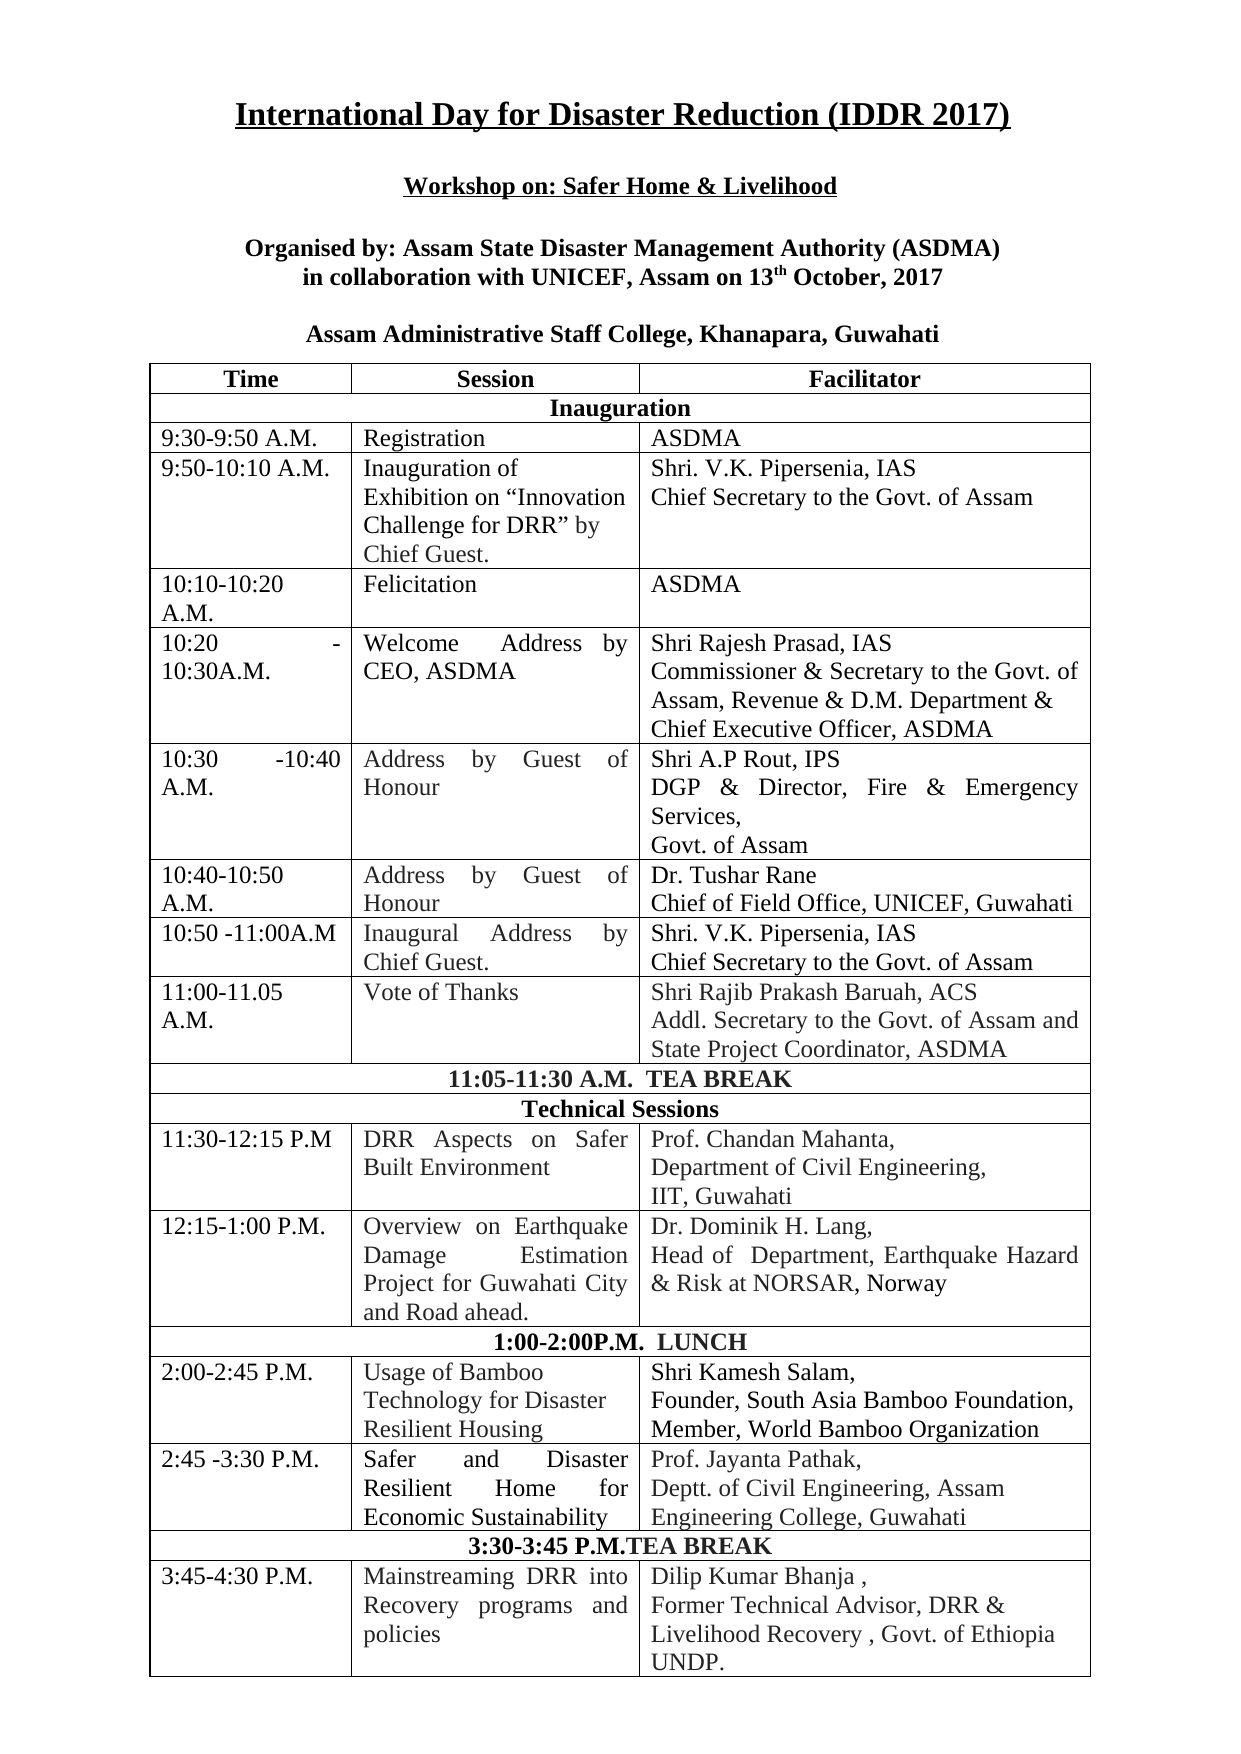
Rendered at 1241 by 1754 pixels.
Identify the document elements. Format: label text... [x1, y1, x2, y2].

table_cell DRR Aspects on Safer Built Environment [352, 1124, 639, 1210]
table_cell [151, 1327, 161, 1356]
table_cell 10:30 -10:40 A.M. [151, 744, 351, 859]
text Workshop on: Safer Home & Livelihood [225, 171, 1015, 200]
table_cell Shri Rajesh Prasad, IAS Commissioner & Secretary to the Govt. of Assam, Revenue & D.M. Department & Chief Executive Officer, ASDMA [640, 628, 1090, 743]
table_cell Technical Sessions [151, 1094, 1090, 1123]
table_cell Prof. Jayanta Pathak, Deptt. of Civil Engineering, Assam Engineering College, Guwahati [640, 1444, 1090, 1530]
table_cell Shri A.P Rout, IPS DGP & Director, Fire & Emergency Services, Govt. of Assam [640, 744, 1090, 859]
table_cell Dr. Dominik H. Lang, Head of Department, Earthquake Hazard & Risk at NORSAR, Norway [640, 1211, 1090, 1326]
table_cell 10:40-10:50 A.M. [151, 860, 351, 917]
text Assam Administrative Staff College, Khanapara, Guwahati [150, 319, 1095, 348]
table_cell 2:45 -3:30 P.M. [151, 1444, 351, 1530]
table_cell Registration [352, 423, 639, 452]
table_cell 2:00-2:45 P.M. [151, 1357, 351, 1443]
table_cell Safer and Disaster Resilient Home for Economic Sustainability [352, 1444, 639, 1530]
table_cell ASDMA [640, 423, 1090, 452]
table_cell 10:20 -10:30A.M. [151, 628, 351, 743]
table_cell 3:45-4:30 P.M. [151, 1561, 351, 1676]
table_cell Dilip Kumar Bhanja , Former Technical Advisor, DRR & Livelihood Recovery , Govt. of Ethiopia UNDP. [640, 1561, 1090, 1676]
table_cell 11:05-11:30 A.M. TEA BREAK [151, 1064, 1090, 1093]
table_cell 9:50-10:10 A.M. [151, 453, 351, 568]
table_cell Address by Guest of Honour [352, 860, 639, 917]
table_cell Prof. Chandan Mahanta, Department of Civil Engineering, IIT, Guwahati [640, 1124, 1090, 1210]
table_cell 9:30-9:50 A.M. [151, 423, 351, 452]
table_cell 11:30-12:15 P.M [151, 1124, 351, 1210]
table_header Time [151, 364, 351, 392]
table_cell Overview on Earthquake Damage Estimation Project for Guwahati City and Road ahead. [352, 1211, 639, 1326]
text International Day for Disaster Reduction (IDDR 2017) [150, 94, 1095, 133]
table_header Facilitator [640, 364, 1090, 392]
table_cell Shri. V.K. Pipersenia, IAS Chief Secretary to the Govt. of Assam [640, 453, 1090, 568]
table_header Session [352, 364, 639, 392]
table_cell 3:30-3:45 P.M.TEA BREAK [151, 1531, 1090, 1560]
table_cell Vote of Thanks [352, 977, 639, 1063]
table_cell 10:10-10:20 A.M. [151, 569, 351, 627]
table_cell Usage of Bamboo Technology for Disaster Resilient Housing [352, 1357, 639, 1443]
table_cell Shri. V.K. Pipersenia, IAS Chief Secretary to the Govt. of Assam [640, 918, 1090, 976]
table_cell Dr. Tushar Rane Chief of Field Office, UNICEF, Guwahati [640, 860, 1090, 917]
table_cell Mainstreaming DRR into Recovery programs and policies [352, 1561, 639, 1676]
table_cell 10:50 -11:00A.M [151, 918, 351, 976]
table_cell Welcome Address by CEO, ASDMA [352, 628, 639, 743]
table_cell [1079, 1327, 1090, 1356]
table_cell Felicitation [352, 569, 639, 627]
table_cell Address by Guest of Honour [352, 744, 639, 859]
table_cell Inauguration of Exhibition on “Innovation Challenge for DRR” by Chief Guest. [352, 453, 639, 568]
table_cell Inaugural Address by Chief Guest. [352, 918, 639, 976]
table_cell Inauguration [151, 394, 1090, 422]
table_cell Shri Rajib Prakash Baruah, ACS Addl. Secretary to the Govt. of Assam and State Project Coordinator, ASDMA [640, 977, 1090, 1063]
text in collaboration with UNICEF, Assam on 13th October, 2017 [150, 262, 1095, 291]
table_cell Shri Kamesh Salam, Founder, South Asia Bamboo Foundation, Member, World Bamboo Organization [640, 1357, 1090, 1443]
text Organised by: Assam State Disaster Management Authority (ASDMA) [150, 233, 1095, 262]
table_cell 11:00-11.05 A.M. [151, 977, 351, 1063]
table_cell ASDMA [640, 569, 1090, 627]
table_cell 12:15-1:00 P.M. [151, 1211, 351, 1326]
